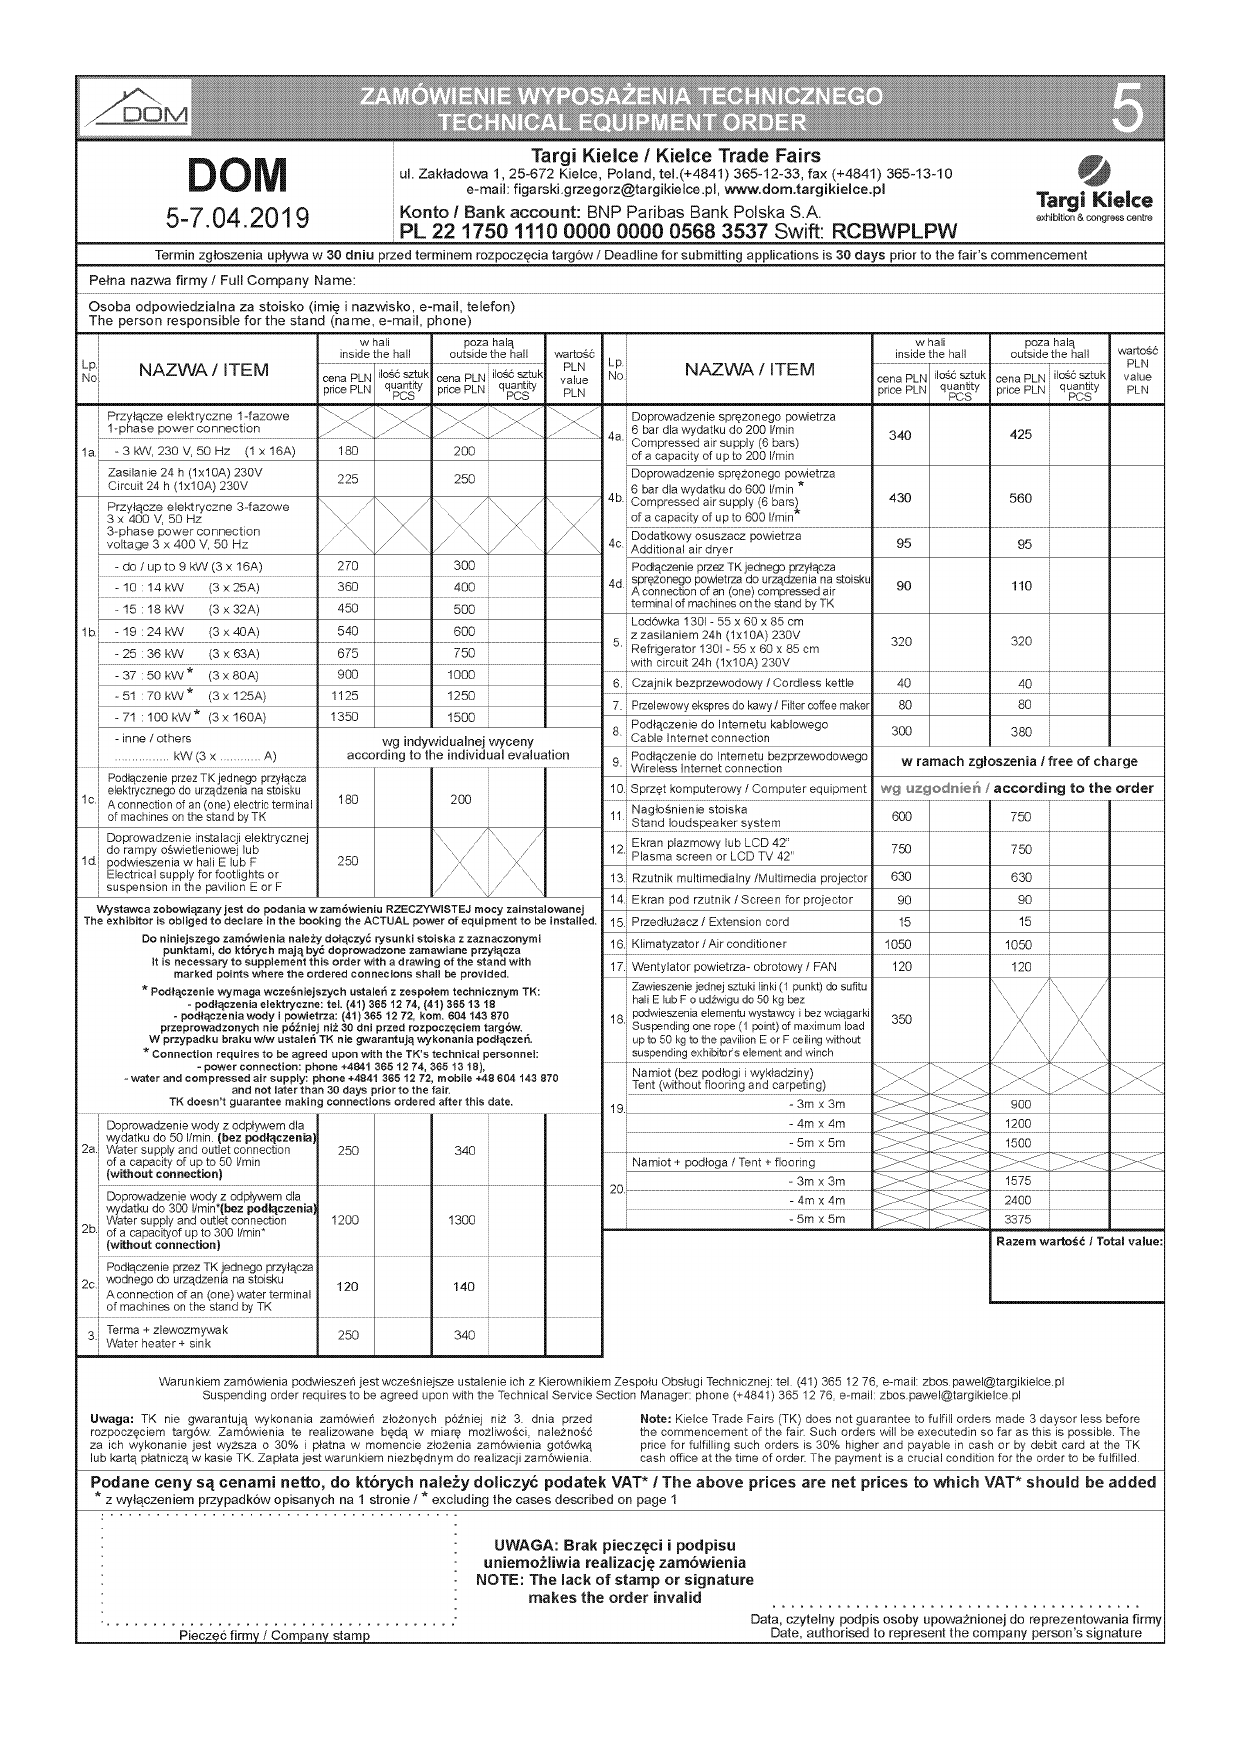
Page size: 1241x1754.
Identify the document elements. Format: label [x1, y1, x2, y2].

picture [75, 75, 1166, 1644]
